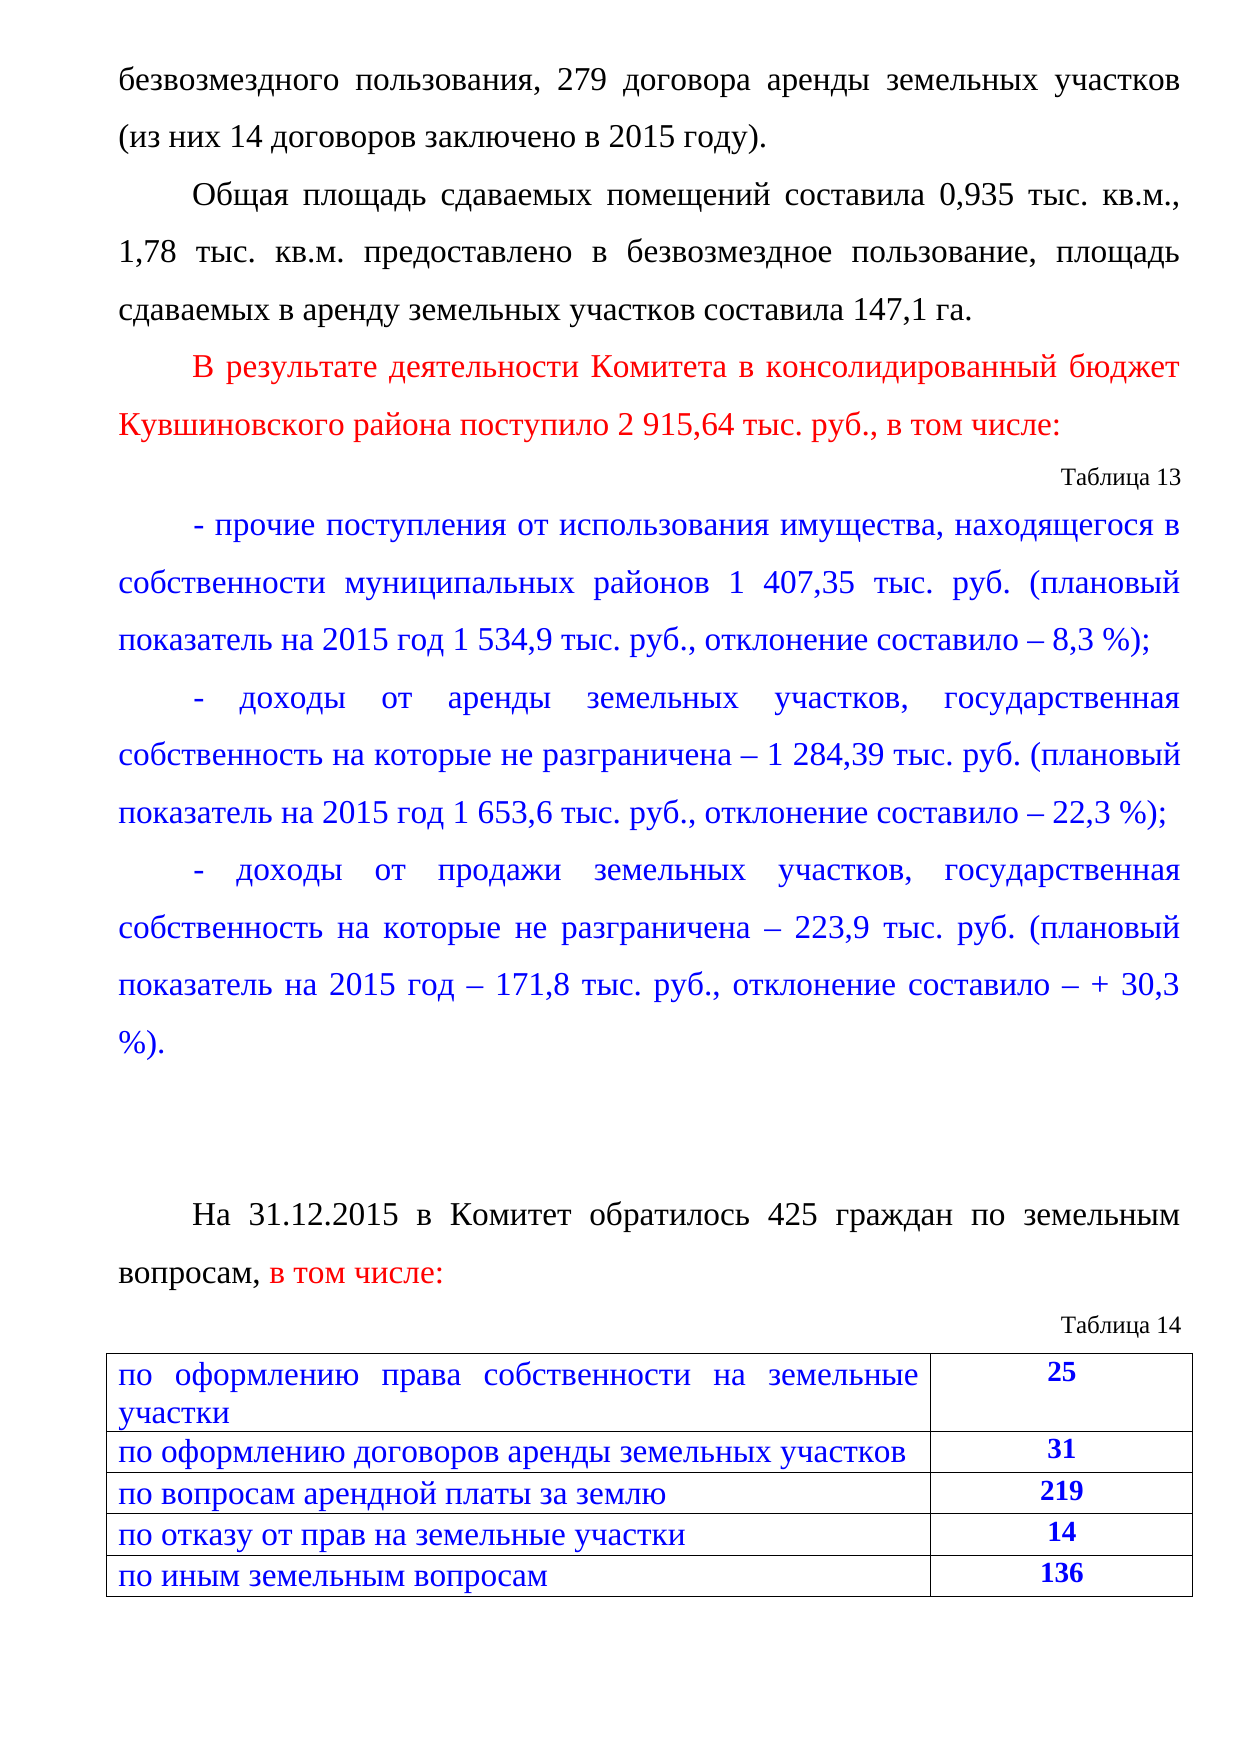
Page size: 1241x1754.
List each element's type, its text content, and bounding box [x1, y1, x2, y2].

text - доходы от продажи земельных участков, государственная собственность на которые не разграничена – 223,9 тыс. руб. (плановый показатель на 2015 год – 171,8 тыс. руб., отклонение составило – + 30,3 %). [118, 850, 1181, 1061]
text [118, 59, 1181, 155]
text - доходы от аренды земельных участков, государственная собственность на которые не разграничена – 1 284,39 тыс. руб. (плановый показатель на 2015 год 1 653,6 тыс. руб., отклонение составило – 22,3 %); [118, 677, 1181, 831]
text Таблица 13 [118, 462, 1181, 490]
table_cell по иным земельным вопросам [107, 1556, 930, 1596]
table_cell по отказу от прав на земельные участки [107, 1514, 930, 1554]
table_cell 136 [931, 1556, 1192, 1596]
table_cell по вопросам арендной платы за землю [107, 1473, 930, 1513]
text - прочие поступления от использования имущества, находящегося в собственности муниципальных районов 1 407,35 тыс. руб. (плановый показатель на 2015 год 1 534,9 тыс. руб., отклонение составило – 8,3 %); [118, 505, 1181, 658]
table_cell 14 [931, 1514, 1192, 1554]
text В результате деятельности Комитета в консолидированный бюджет Кувшиновского района поступило 2 915,64 тыс. руб., в том числе: [118, 347, 1181, 442]
table_cell 31 [931, 1432, 1192, 1472]
table_cell 219 [931, 1473, 1192, 1513]
text Таблица 14 [118, 1310, 1181, 1338]
table_cell по оформлению договоров аренды земельных участков [107, 1432, 930, 1472]
table_header 25 [931, 1354, 1192, 1431]
text На 31.12.2015 в Комитет обратилось 425 граждан по земельным вопросам, в том числе: [118, 1195, 1181, 1291]
text Общая площадь сдаваемых помещений составила 0,935 тыс. кв.м., 1,78 тыс. кв.м. предоставлено в безвозмездное пользование, площадь сдаваемых в аренду земельных участков составила 147,1 га. [118, 174, 1181, 327]
table_header по оформлению права собственности на земельные участки [107, 1354, 930, 1431]
